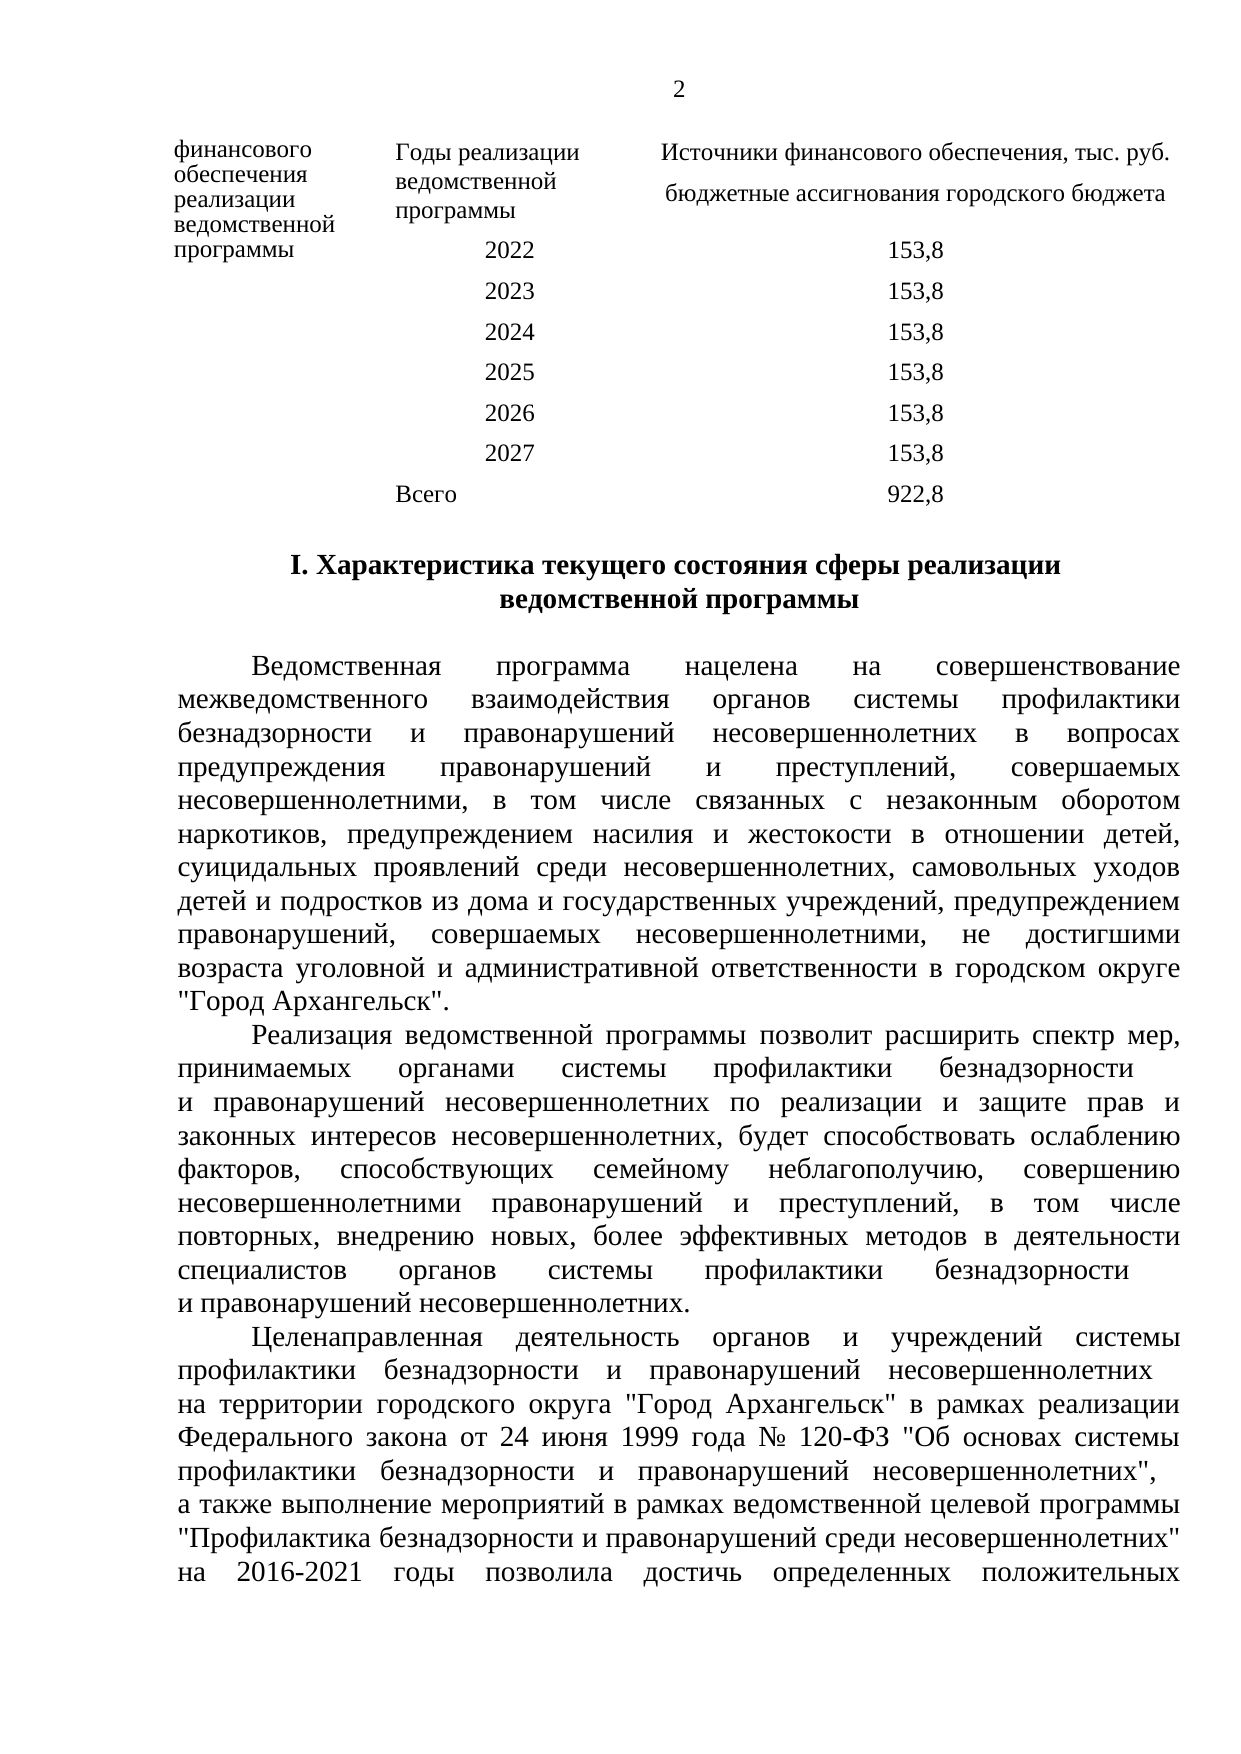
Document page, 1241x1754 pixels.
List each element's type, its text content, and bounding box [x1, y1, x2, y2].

table_cell 153,8 [635, 433, 1196, 473]
text I. Характеристика текущего состояния сферы реализации ведомственной программы [177, 547, 1181, 614]
table_cell 153,8 [635, 392, 1196, 433]
table_cell 153,8 [635, 270, 1196, 311]
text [177, 1319, 1181, 1587]
table_cell Всего [384, 473, 635, 514]
table_cell 2022 [384, 230, 635, 270]
text Реализация ведомственной программы позволит расширить спектр мер, принимаемых органами системы профилактики безнадзорности и правонарушений несовершеннолетних по реализации и защите прав и законных интересов несовершеннолетних, будет способствовать ослаблению факторов, способствующих семейному неблагополучию, совершению несовершеннолетними правонарушений и преступлений, в том числе повторных, внедрению новых, более эффективных методов в деятельности специалистов органов системы профилактики безнадзорности и правонарушений несовершеннолетних. [177, 1017, 1181, 1319]
table_cell 153,8 [635, 230, 1196, 270]
table_cell 153,8 [635, 311, 1196, 351]
table_cell Источники финансового обеспечения, тыс. руб. [635, 131, 1196, 172]
table_cell 2026 [384, 392, 635, 433]
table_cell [163, 131, 384, 514]
table_cell 153,8 [635, 351, 1196, 392]
table_cell 2027 [384, 433, 635, 473]
table_cell Годы реализации ведомственной программы [384, 131, 635, 229]
table_cell бюджетные ассигнования городского бюджета [635, 172, 1196, 229]
text Ведомственная программа нацелена на совершенствование межведомственного взаимодействия органов системы профилактики безнадзорности и правонарушений несовершеннолетних в вопросах предупреждения правонарушений и преступлений, совершаемых несовершеннолетними, в том числе связанных с незаконным оборотом наркотиков, предупреждением насилия и жестокости в отношении детей, суицидальных проявлений среди несовершеннолетних, самовольных уходов детей и подростков из дома и государственных учреждений, предупреждением правонарушений, совершаемых несовершеннолетними, не достигшими возраста уголовной и административной ответственности в городском округе "Город Архангельск". [177, 648, 1181, 1017]
table_cell 2025 [384, 351, 635, 392]
table_cell 2023 [384, 270, 635, 311]
table_cell 922,8 [635, 473, 1196, 514]
table_cell 2024 [384, 311, 635, 351]
